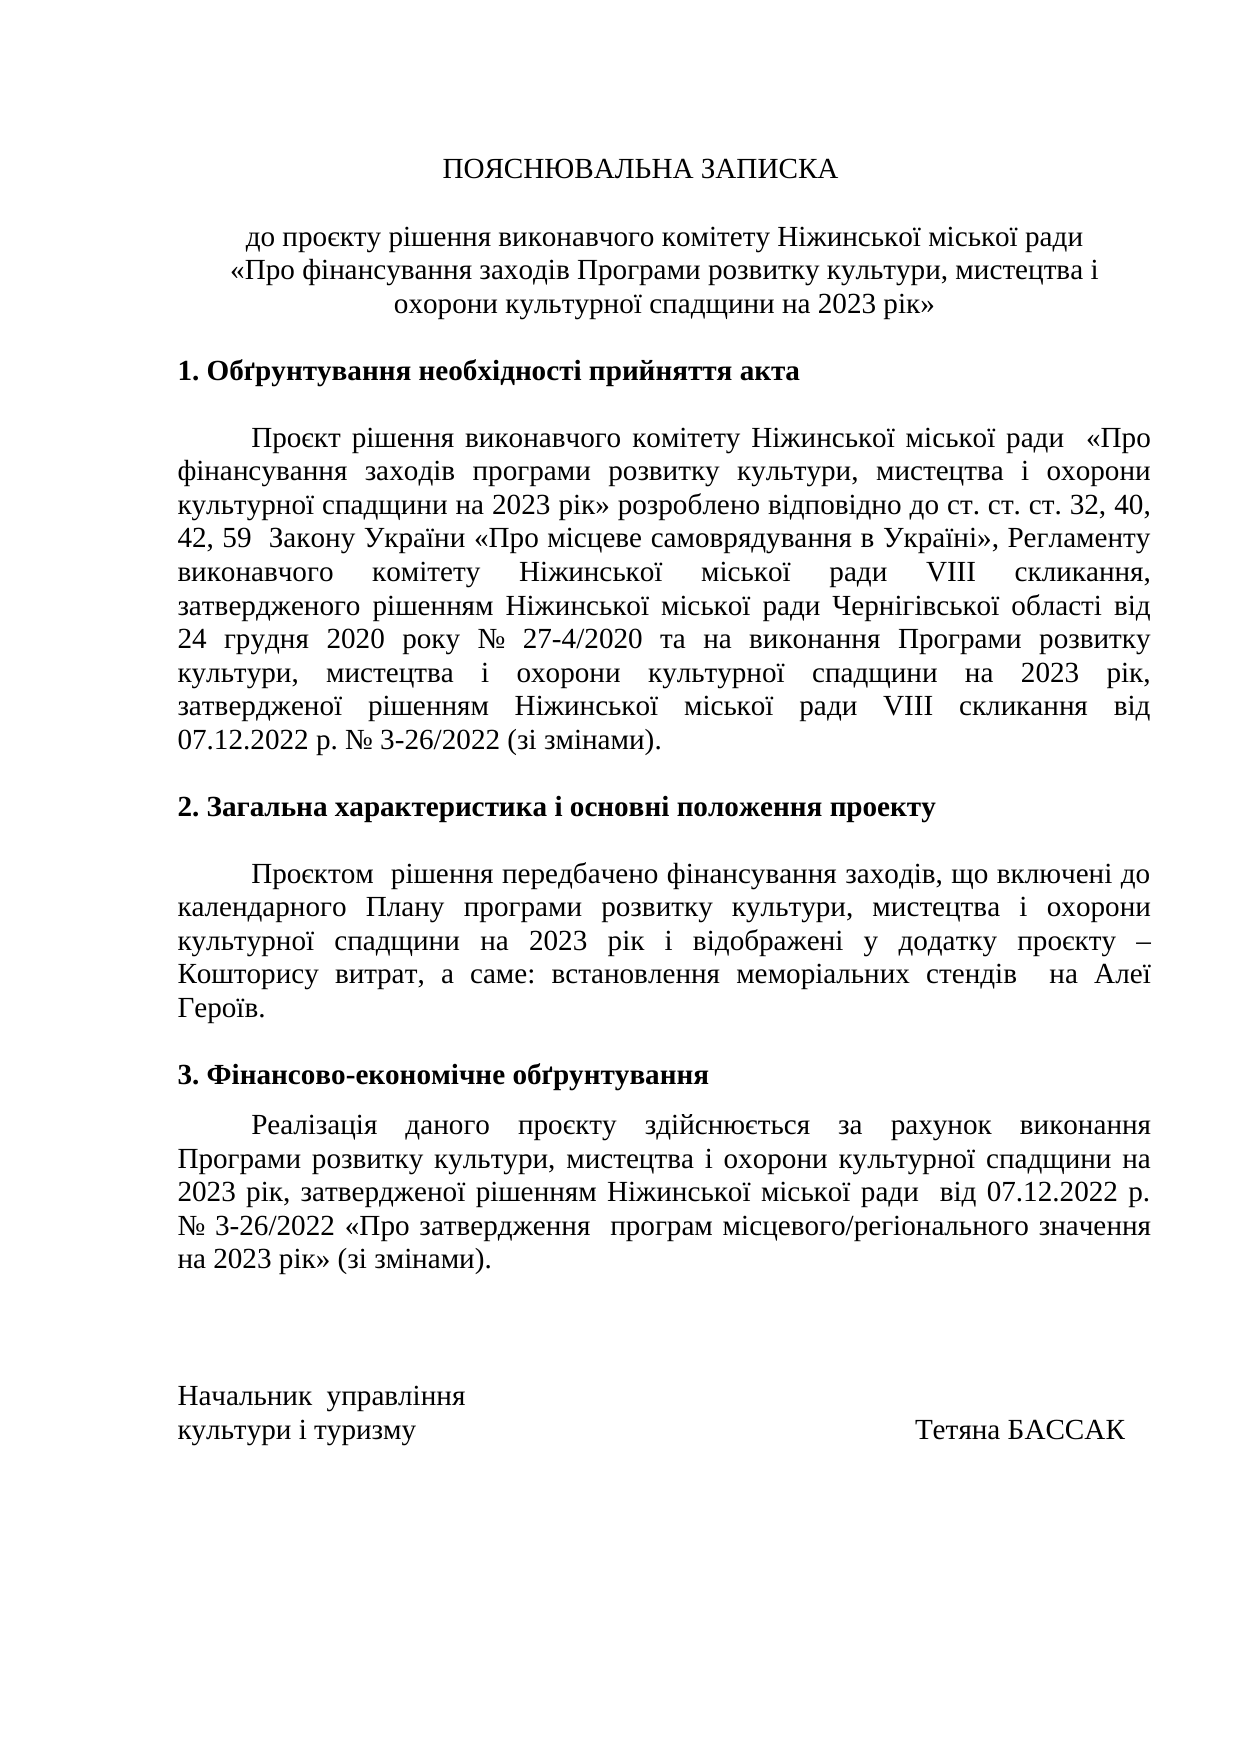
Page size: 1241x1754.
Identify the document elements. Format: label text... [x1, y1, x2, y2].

text культури і туризму Тетяна БАССАК [177, 1412, 1152, 1445]
text 2. Загальна характеристика і основні положення проекту [177, 789, 1152, 822]
text Начальник управління [177, 1378, 1152, 1412]
text Проєкт рішення виконавчого комітету Ніжинської міської ради «Про фінансування заходів програми розвитку культури, мистецтва і охорони культурної спадщини на 2023 рік» розроблено відповідно до ст. ст. ст. 32, 40, 42, 59 Закону України «Про місцеве самоврядування в Україні», Регламенту виконавчого комітету Ніжинської міської ради VІІІ скликання, затвердженого рішенням Ніжинської міської ради Чернігівської області від 24 грудня 2020 року № 27-4/2020 та на виконання Програми розвитку культури, мистецтва і охорони культурної спадщини на 2023 рік, затвердженої рішенням Ніжинської міської ради VІІІ скликання від 07.12.2022 р. № 3-26/2022 (зі змінами). [177, 420, 1152, 755]
text 3. Фінансово-економічне обґрунтування [177, 1057, 1152, 1091]
text ПОЯСНЮВАЛЬНА ЗАПИСКА [398, 152, 1152, 185]
text до проєкту рішення виконавчого комітету Ніжинської міської ради [177, 219, 1152, 252]
text 1. Обґрунтування необхідності прийняття акта [177, 353, 1152, 386]
text Реалізація даного проєкту здійснюється за рахунок виконання Програми розвитку культури, мистецтва і охорони культурної спадщини на 2023 рік, затвердженої рішенням Ніжинської міської ради від 07.12.2022 р. № 3-26/2022 «Про затвердження програм місцевого/регіонального значення на 2023 рік» (зі змінами). [177, 1107, 1152, 1275]
text Проєктом рішення передбачено фінансування заходів, що включені до календарного Плану програми розвитку культури, мистецтва і охорони культурної спадщини на 2023 рік і відображені у додатку проєкту – Кошторису витрат, а саме: встановлення меморіальних стендів на Алеї Героїв. [177, 856, 1152, 1024]
text «Про фінансування заходів Програми розвитку культури, мистецтва і охорони культурної спадщини на 2023 рік» [177, 252, 1152, 319]
